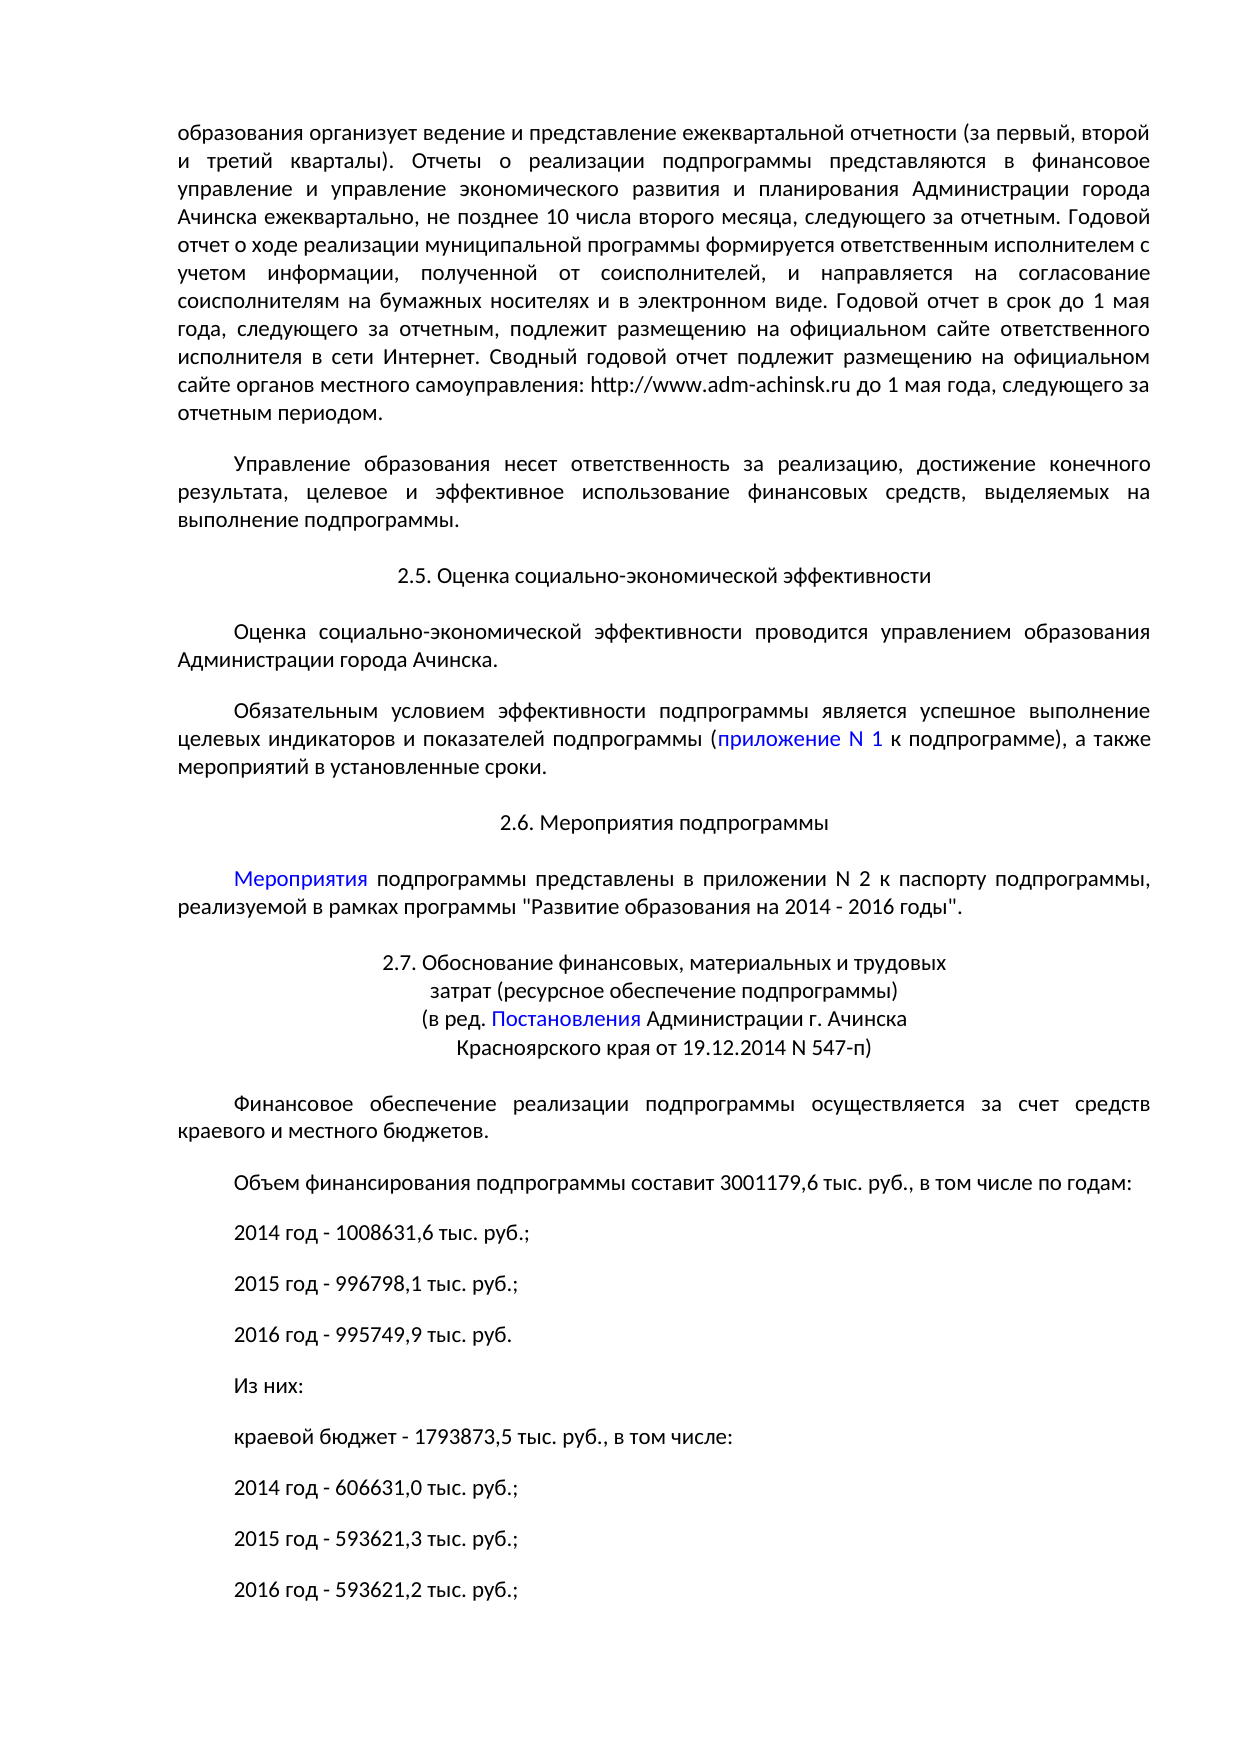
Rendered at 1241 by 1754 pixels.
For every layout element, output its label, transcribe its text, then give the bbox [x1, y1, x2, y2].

text 2015 год - 996798,1 тыс. руб.; [177, 1269, 1152, 1297]
text 2.5. Оценка социально-экономической эффективности [177, 561, 1152, 589]
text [177, 118, 1152, 426]
text 2015 год - 593621,3 тыс. руб.; [177, 1524, 1152, 1552]
text 2014 год - 1008631,6 тыс. руб.; [177, 1218, 1152, 1247]
text 2016 год - 995749,9 тыс. руб. [177, 1320, 1152, 1348]
text Оценка социально-экономической эффективности проводится управлением образования Администрации города Ачинска. [177, 617, 1152, 673]
text Из них: [177, 1371, 1152, 1399]
text 2.7. Обоснование финансовых, материальных и трудовых [177, 948, 1152, 977]
text Объем финансирования подпрограммы составит 3001179,6 тыс. руб., в том числе по годам: [177, 1168, 1152, 1196]
text краевой бюджет - 1793873,5 тыс. руб., в том числе: [177, 1422, 1152, 1450]
text Красноярского края от 19.12.2014 N 547-п) [177, 1033, 1152, 1061]
text Финансовое обеспечение реализации подпрограммы осуществляется за счет средств краевого и местного бюджетов. [177, 1089, 1152, 1145]
text Управление образования несет ответственность за реализацию, достижение конечного результата, целевое и эффективное использование финансовых средств, выделяемых на выполнение подпрограммы. [177, 449, 1152, 533]
text Мероприятия подпрограммы представлены в приложении N 2 к паспорту подпрограммы, реализуемой в рамках программы "Развитие образования на 2014 - 2016 годы". [177, 864, 1152, 921]
text затрат (ресурсное обеспечение подпрограммы) [177, 977, 1152, 1004]
text 2016 год - 593621,2 тыс. руб.; [177, 1575, 1152, 1603]
text Обязательным условием эффективности подпрограммы является успешное выполнение целевых индикаторов и показателей подпрограммы (приложение N 1 к подпрограмме), а также мероприятий в установленные сроки. [177, 696, 1152, 780]
text (в ред. Постановления Администрации г. Ачинска [177, 1004, 1152, 1033]
text 2.6. Мероприятия подпрограммы [177, 808, 1152, 836]
text 2014 год - 606631,0 тыс. руб.; [177, 1473, 1152, 1501]
